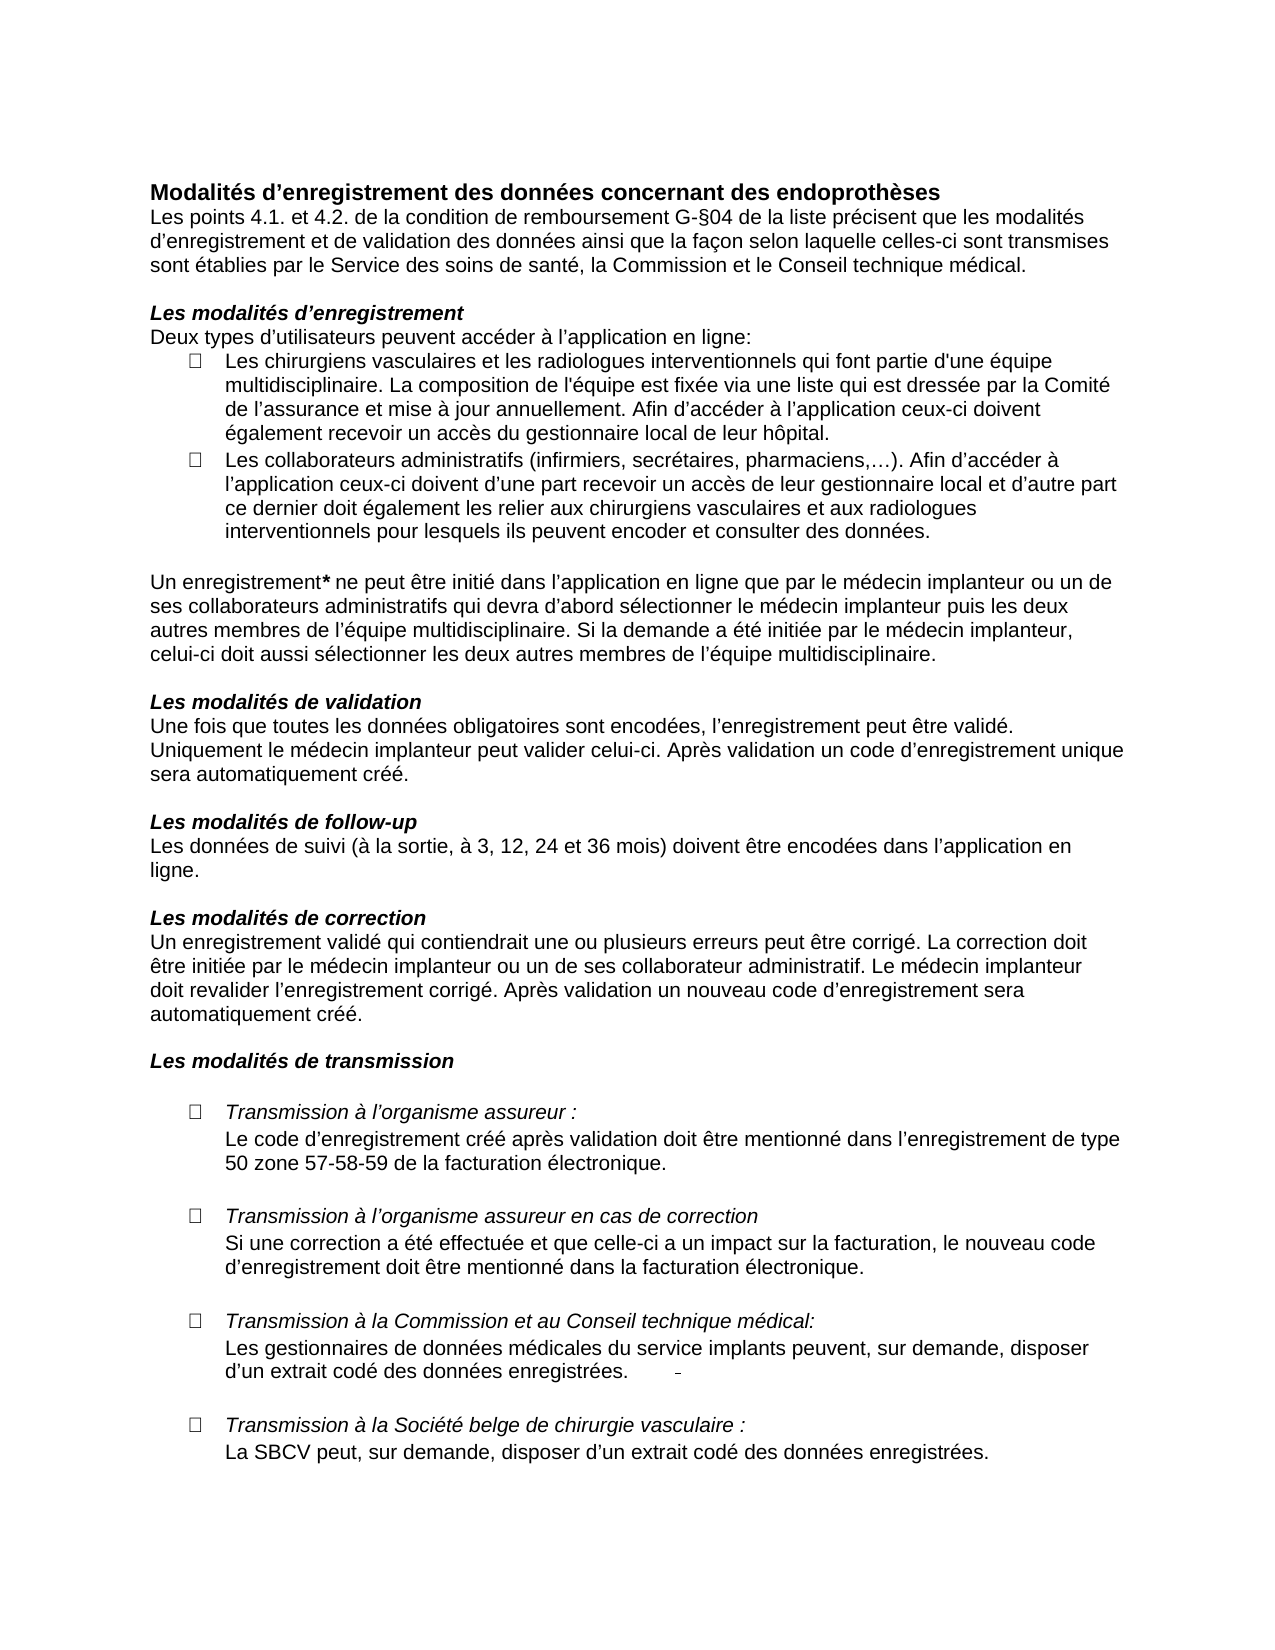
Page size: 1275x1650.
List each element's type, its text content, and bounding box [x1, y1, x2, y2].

text Deux types d’utilisateurs peuvent accéder à l’application en ligne: [150, 325, 1125, 349]
text Les données de suivi (à la sortie, à 3, 12, 24 et 36 mois) doivent être encodées dans l’application en ligne. [150, 834, 1125, 882]
text Les gestionnaires de données médicales du service implants peuvent, sur demande, disposer d’un extrait codé des données enregistrées. [225, 1335, 1125, 1383]
text Modalités d’enregistrement des données concernant des endoprothèses [150, 179, 1125, 205]
text Les points 4.1. et 4.2. de la condition de remboursement G-§04 de la liste précisent que les modalités d’enregistrement et de validation des données ainsi que la façon selon laquelle celles-ci sont transmises sont établies par le Service des soins de santé, la Commission et le Conseil technique médical. [150, 205, 1125, 277]
text Le code d’enregistrement créé après validation doit être mentionné dans l’enregistrement de type 50 zone 57-58-59 de la facturation électronique. [225, 1127, 1125, 1175]
text  Transmission à la Commission et au Conseil technique médical: [187, 1308, 1125, 1332]
text  Les chirurgiens vasculaires et les radiologues interventionnels qui font partie d'une équipe multidisciplinaire. La composition de l'équipe est fixée via une liste qui est dressée par la Comité de l’assurance et mise à jour annuellement. Afin d’accéder à l’application ceux-ci doivent également recevoir un accès du gestionnaire local de leur hôpital. [187, 349, 1125, 445]
text  Transmission à l’organisme assureur en cas de correction [187, 1204, 1125, 1228]
text  Les collaborateurs administratifs (infirmiers, secrétaires, pharmaciens,…). Afin d’accéder à l’application ceux-ci doivent d’une part recevoir un accès de leur gestionnaire local et d’autre part ce dernier doit également les relier aux chirurgiens vasculaires et aux radiologues interventionnels pour lesquels ils peuvent encoder et consulter des données. [187, 447, 1125, 543]
text Si une correction a été effectuée et que celle-ci a un impact sur la facturation, le nouveau code d’enregistrement doit être mentionné dans la facturation électronique. [225, 1231, 1125, 1279]
text  Transmission à la Société belge de chirurgie vasculaire : [187, 1413, 1125, 1437]
text Un enregistrement* ne peut être initié dans l’application en ligne que par le médecin implanteur ou un de ses collaborateurs administratifs qui devra d’abord sélectionner le médecin implanteur puis les deux autres membres de l’équipe multidisciplinaire. Si la demande a été initiée par le médecin implanteur, celui-ci doit aussi sélectionner les deux autres membres de l’équipe multidisciplinaire. [150, 570, 1125, 666]
text Les modalités de follow-up [150, 810, 1125, 834]
text Les modalités de correction [150, 906, 1125, 929]
text Les modalités d’enregistrement [150, 301, 1125, 325]
text La SBCV peut, sur demande, disposer d’un extrait codé des données enregistrées. [225, 1439, 1125, 1463]
text Un enregistrement validé qui contiendrait une ou plusieurs erreurs peut être corrigé. La correction doit être initiée par le médecin implanteur ou un de ses collaborateur administratif. Le médecin implanteur doit revalider l’enregistrement corrigé. Après validation un nouveau code d’enregistrement sera automatiquement créé. [150, 929, 1125, 1025]
text Une fois que toutes les données obligatoires sont encodées, l’enregistrement peut être validé. Uniquement le médecin implanteur peut valider celui-ci. Après validation un code d’enregistrement unique sera automatiquement créé. [150, 714, 1125, 786]
text Les modalités de validation [150, 690, 1125, 714]
text Les modalités de transmission [150, 1049, 1125, 1073]
text  Transmission à l’organisme assureur : [187, 1100, 1125, 1124]
